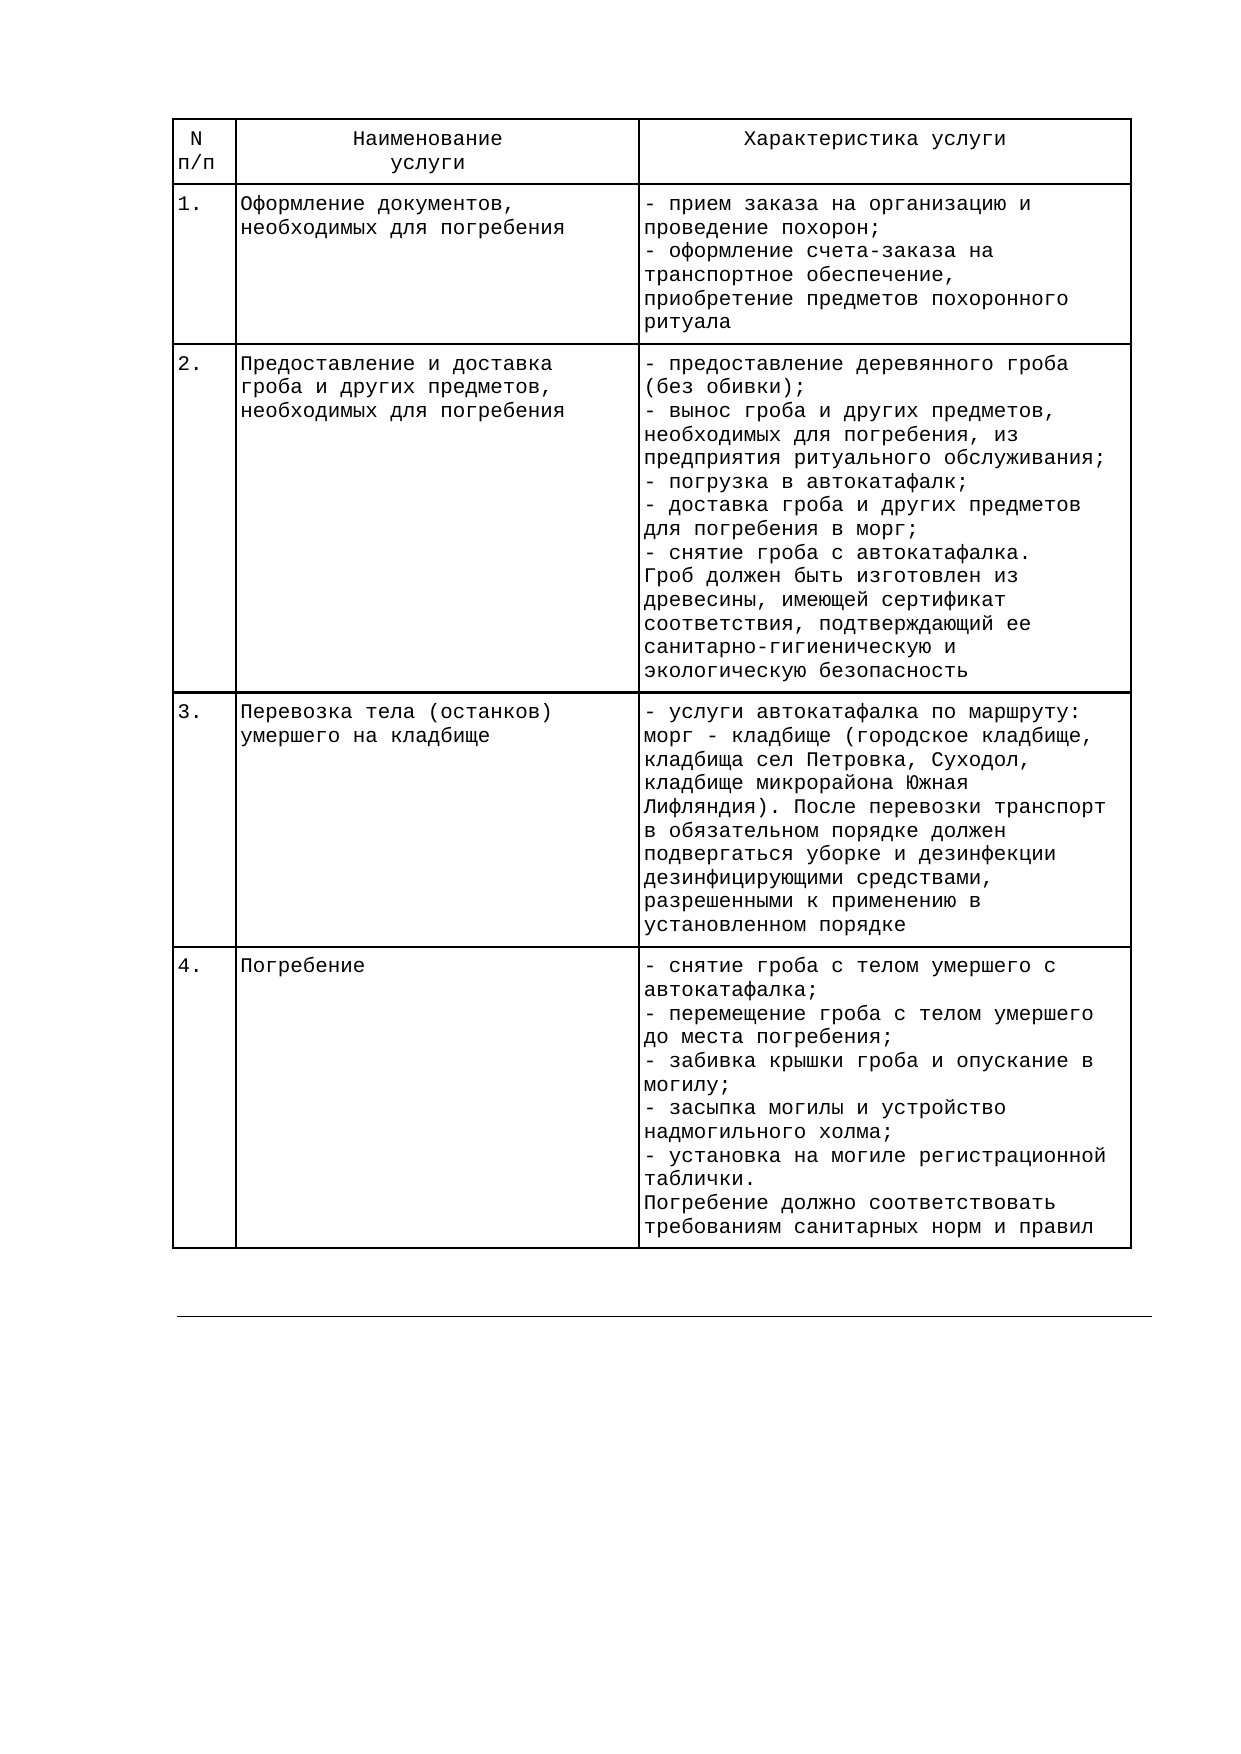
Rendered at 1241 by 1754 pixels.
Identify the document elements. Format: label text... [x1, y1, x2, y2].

table_cell 1. [174, 185, 235, 343]
table_cell - услуги автокатафалка по маршруту: морг - кладбище (городское кладбище, кладбища сел Петровка, Суходол, кладбище микрорайона Южная Лифляндия). После перевозки транспорт в обязательном порядке должен подвергаться уборке и дезинфекции дезинфицирующими средствами, разрешенными к применению в установленном порядке [640, 694, 1130, 946]
table_header Наименование услуги [237, 120, 638, 183]
table_cell 4. [174, 948, 235, 1247]
table_cell 3. [174, 694, 235, 946]
table_cell Перевозка тела (останков) умершего на кладбище [237, 694, 638, 946]
table_cell - снятие гроба с телом умершего с автокатафалка; - перемещение гроба с телом умершего до места погребения; - забивка крышки гроба и опускание в могилу; - засыпка могилы и устройство надмогильного холма; - установка на могиле регистрационной таблички. Погребение должно соответствовать требованиям санитарных норм и правил [640, 948, 1130, 1247]
table_cell Погребение [237, 948, 638, 1247]
table_header Характеристика услуги [640, 120, 1130, 183]
table_cell - прием заказа на организацию и проведение похорон; - оформление счета-заказа на транспортное обеспечение, приобретение предметов похоронного ритуала [640, 185, 1130, 343]
table_header N п/п [174, 120, 235, 183]
table_cell Оформление документов, необходимых для погребения [237, 185, 638, 343]
table_cell - предоставление деревянного гроба (без обивки); - вынос гроба и других предметов, необходимых для погребения, из предприятия ритуального обслуживания; - погрузка в автокатафалк; - доставка гроба и других предметов для погребения в морг; - снятие гроба с автокатафалка. Гроб должен быть изготовлен из древесины, имеющей сертификат соответствия, подтверждающий ее санитарно-гигиеническую и экологическую безопасность [640, 345, 1130, 691]
table_cell 2. [174, 345, 235, 691]
table_cell Предоставление и доставка гроба и других предметов, необходимых для погребения [237, 345, 638, 691]
